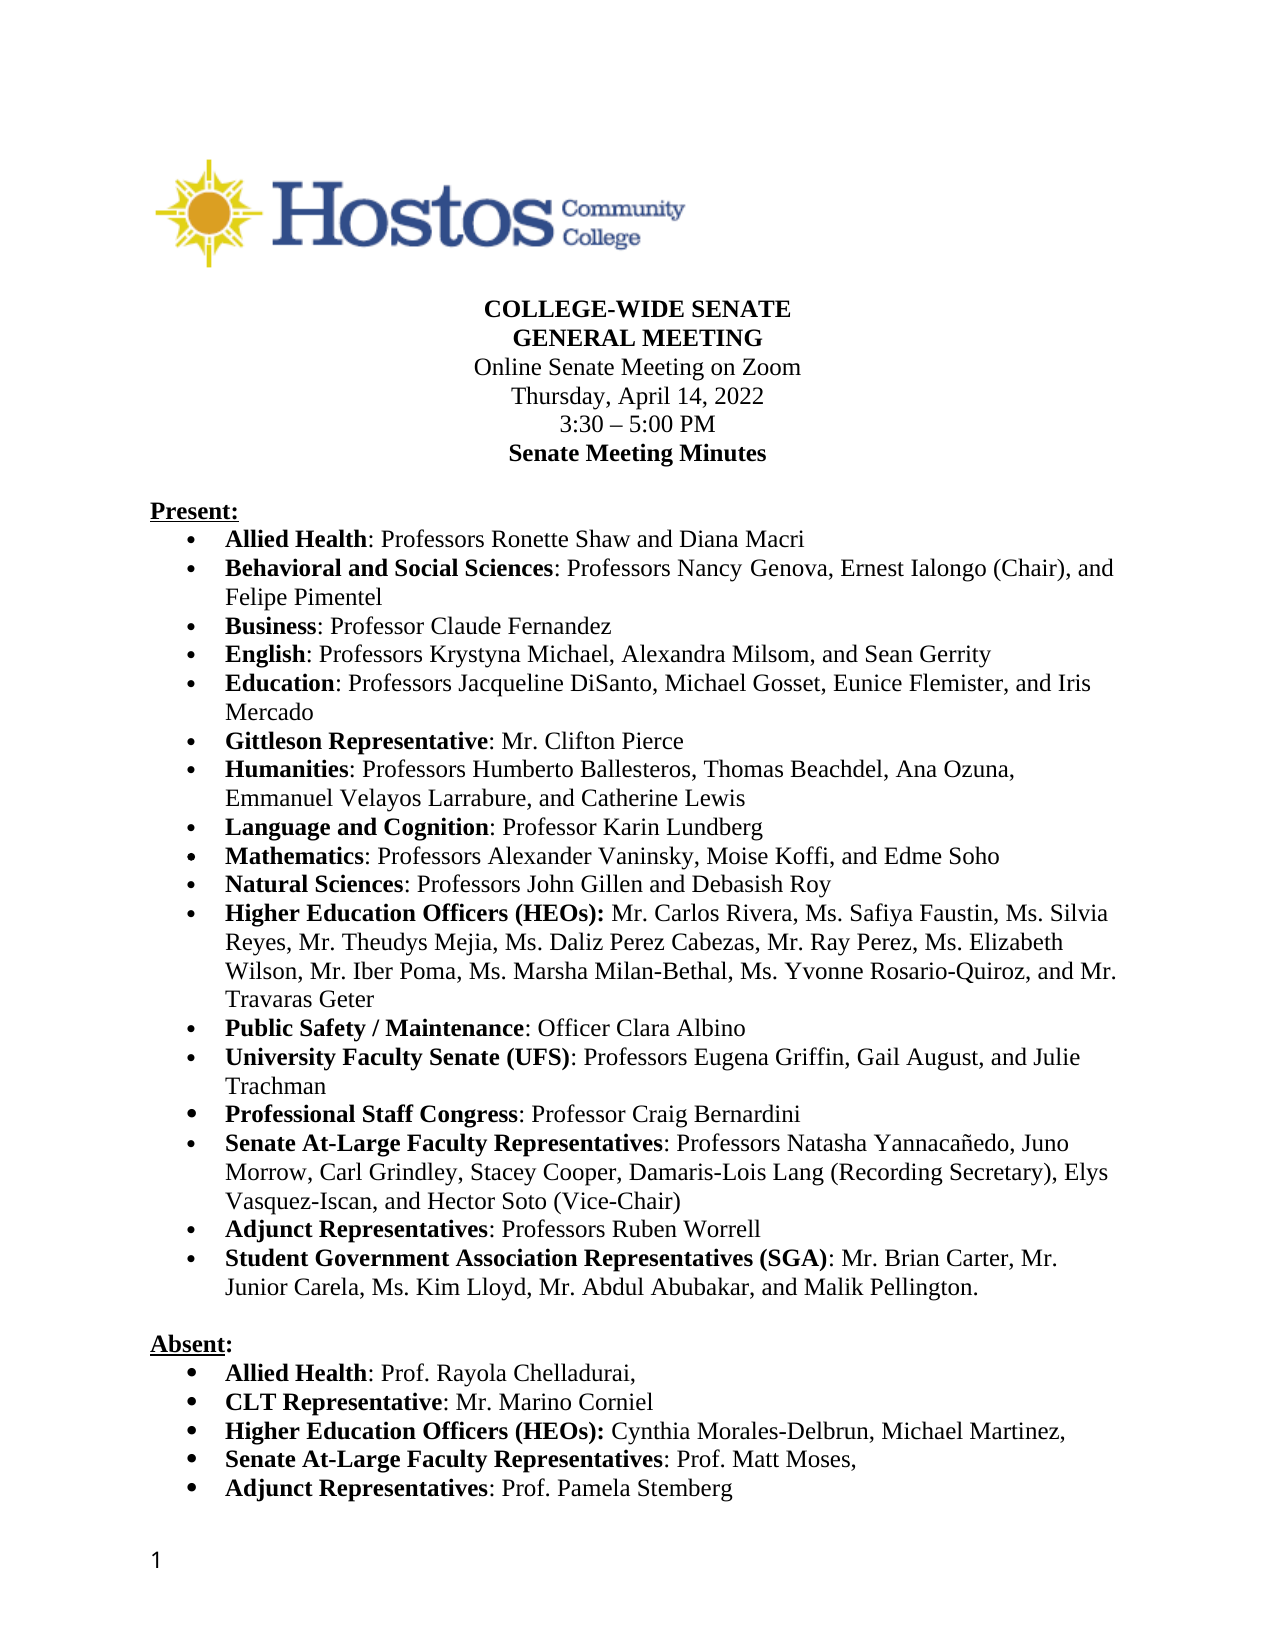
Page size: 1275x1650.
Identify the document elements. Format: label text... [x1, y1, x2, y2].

list Professional Staff Congress: Professor Craig Bernardini [187, 1099, 1125, 1128]
list Gittleson Representative: Mr. Clifton Pierce [187, 726, 1125, 754]
list Natural Sciences: Professors John Gillen and Debasish Roy [187, 869, 1125, 898]
list Senate At-Large Faculty Representatives: Prof. Matt Moses, [187, 1444, 1125, 1473]
list Humanities: Professors Humberto Ballesteros, Thomas Beachdel, Ana Ozuna, Emmanuel Velayos Larrabure, and Catherine Lewis [187, 754, 1125, 812]
list Student Government Association Representatives (SGA): Mr. Brian Carter, Mr. Junior Carela, Ms. Kim Lloyd, Mr. Abdul Abubakar, and Malik Pellington. [187, 1243, 1125, 1301]
text Absent: [150, 1329, 1125, 1358]
list University Faculty Senate (UFS): Professors Eugena Griffin, Gail August, and Julie Trachman [187, 1042, 1125, 1099]
list Education: Professors Jacqueline DiSanto, Michael Gosset, Eunice Flemister, and Iris Mercado [187, 668, 1125, 726]
list Senate At-Large Faculty Representatives: Professors Natasha Yannacañedo, Juno Morrow, Carl Grindley, Stacey Cooper, Damaris-Lois Lang (Recording Secretary), Elys Vasquez-Iscan, and Hector Soto (Vice-Chair) [187, 1128, 1125, 1214]
list Language and Cognition: Professor Karin Lundberg [187, 812, 1125, 841]
list Allied Health: Professors Ronette Shaw and Diana Macri [187, 524, 1125, 553]
text Thursday, April 14, 2022 [150, 381, 1125, 409]
list Adjunct Representatives: Professors Ruben Worrell [187, 1214, 1125, 1243]
list Higher Education Officers (HEOs): Mr. Carlos Rivera, Ms. Safiya Faustin, Ms. Silvia Reyes, Mr. Theudys Mejia, Ms. Daliz Perez Cabezas, Mr. Ray Perez, Ms. Elizabeth Wilson, Mr. Iber Poma, Ms. Marsha Milan-Bethal, Ms. Yvonne Rosario-Quiroz, and Mr. Travaras Geter [187, 898, 1125, 1013]
list Public Safety / Maintenance: Officer Clara Albino [187, 1013, 1125, 1042]
text COLLEGE-WIDE SENATE [150, 294, 1125, 323]
list Allied Health: Prof. Rayola Chelladurai, [187, 1358, 1125, 1387]
text GENERAL MEETING [150, 323, 1125, 352]
text 3:30 – 5:00 PM [150, 409, 1125, 438]
list Adjunct Representatives: Prof. Pamela Stemberg [187, 1473, 1125, 1502]
list Higher Education Officers (HEOs): Cynthia Morales-Delbrun, Michael Martinez, [187, 1416, 1125, 1444]
text Senate Meeting Minutes [150, 438, 1125, 467]
list Mathematics: Professors Alexander Vaninsky, Moise Koffi, and Edme Soho [187, 841, 1125, 869]
text Online Senate Meeting on Zoom [150, 352, 1125, 381]
text Present: [150, 496, 1125, 524]
list Behavioral and Social Sciences: Professors Nancy Genova, Ernest Ialongo (Chair), and Felipe Pimentel [187, 553, 1125, 611]
list Business: Professor Claude Fernandez [187, 611, 1125, 639]
list English: Professors Krystyna Michael, Alexandra Milsom, and Sean Gerrity [187, 639, 1125, 668]
list CLT Representative: Mr. Marino Corniel [187, 1387, 1125, 1416]
